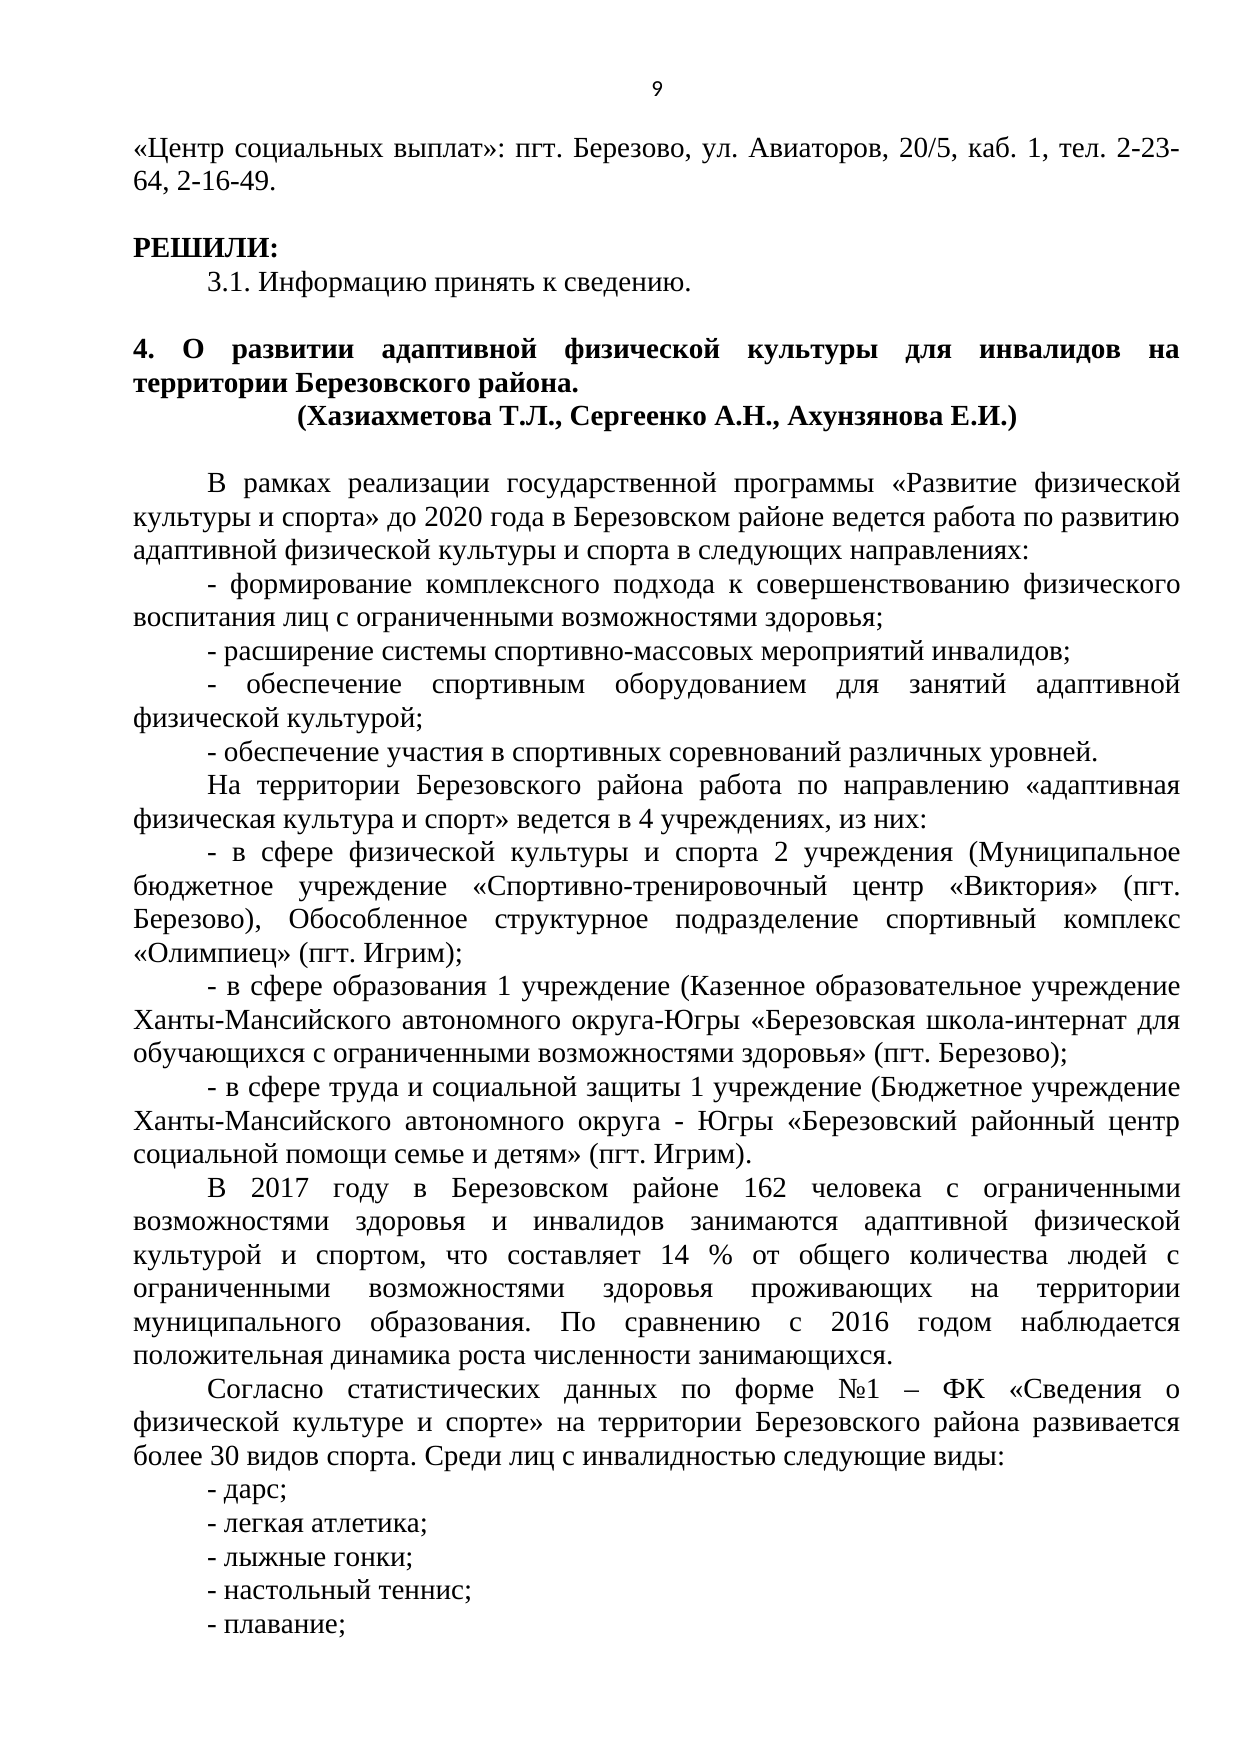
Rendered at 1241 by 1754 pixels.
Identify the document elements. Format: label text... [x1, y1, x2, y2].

list РЕШИЛИ: [133, 231, 1181, 264]
text - обеспечение участия в спортивных соревнований различных уровней. [133, 734, 1181, 767]
text (Хазиахметова Т.Л., Сергеенко А.Н., Ахунзянова Е.И.) [133, 398, 1181, 432]
text - формирование комплексного подхода к совершенствованию физического воспитания лиц с ограниченными возможностями здоровья; [133, 566, 1181, 633]
text - в сфере физической культуры и спорта 2 учреждения (Муниципальное бюджетное учреждение «Спортивно-тренировочный центр «Виктория» (пгт. Березово), Обособленное структурное подразделение спортивный комплекс «Олимпиец» (пгт. Игрим); [133, 834, 1181, 968]
text В 2017 году в Березовском районе 162 человека с ограниченными возможностями здоровья и инвалидов занимаются адаптивной физической культурой и спортом, что составляет 14 % от общего количества людей с ограниченными возможностями здоровья проживающих на территории муниципального образования. По сравнению с 2016 годом наблюдается положительная динамика роста численности занимающихся. [133, 1170, 1181, 1371]
text - дарс; [133, 1472, 1181, 1505]
text Согласно статистических данных по форме №1 – ФК «Сведения о физической культуре и спорте» на территории Березовского района развивается более 30 видов спорта. Среди лиц с инвалидностью следующие виды: [133, 1371, 1181, 1472]
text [133, 130, 1181, 197]
text - обеспечение спортивным оборудованием для занятий адаптивной физической культурой; [133, 667, 1181, 734]
text На территории Березовского района работа по направлению «адаптивная физическая культура и спорт» ведется в 4 учреждениях, из них: [133, 767, 1181, 834]
text - настольный теннис; [133, 1572, 1181, 1606]
text - лыжные гонки; [133, 1539, 1181, 1572]
text - расширение системы спортивно-массовых мероприятий инвалидов; [133, 633, 1181, 667]
text - плавание; [133, 1606, 1181, 1639]
text - в сфере труда и социальной защиты 1 учреждение (Бюджетное учреждение Ханты-Мансийского автономного округа - Югры «Березовский районный центр социальной помощи семье и детям» (пгт. Игрим). [133, 1069, 1181, 1170]
text - легкая атлетика; [133, 1505, 1181, 1539]
text 4. О развитии адаптивной физической культуры для инвалидов на территории Березовского района. [133, 331, 1181, 398]
text 3.1. Информацию принять к сведению. [133, 264, 1181, 298]
text - в сфере образования 1 учреждение (Казенное образовательное учреждение Ханты-Мансийского автономного округа-Югры «Березовская школа-интернат для обучающихся с ограниченными возможностями здоровья» (пгт. Березово); [133, 968, 1181, 1069]
text В рамках реализации государственной программы «Развитие физической культуры и спорта» до 2020 года в Березовском районе ведется работа по развитию адаптивной физической культуры и спорта в следующих направлениях: [133, 465, 1181, 566]
